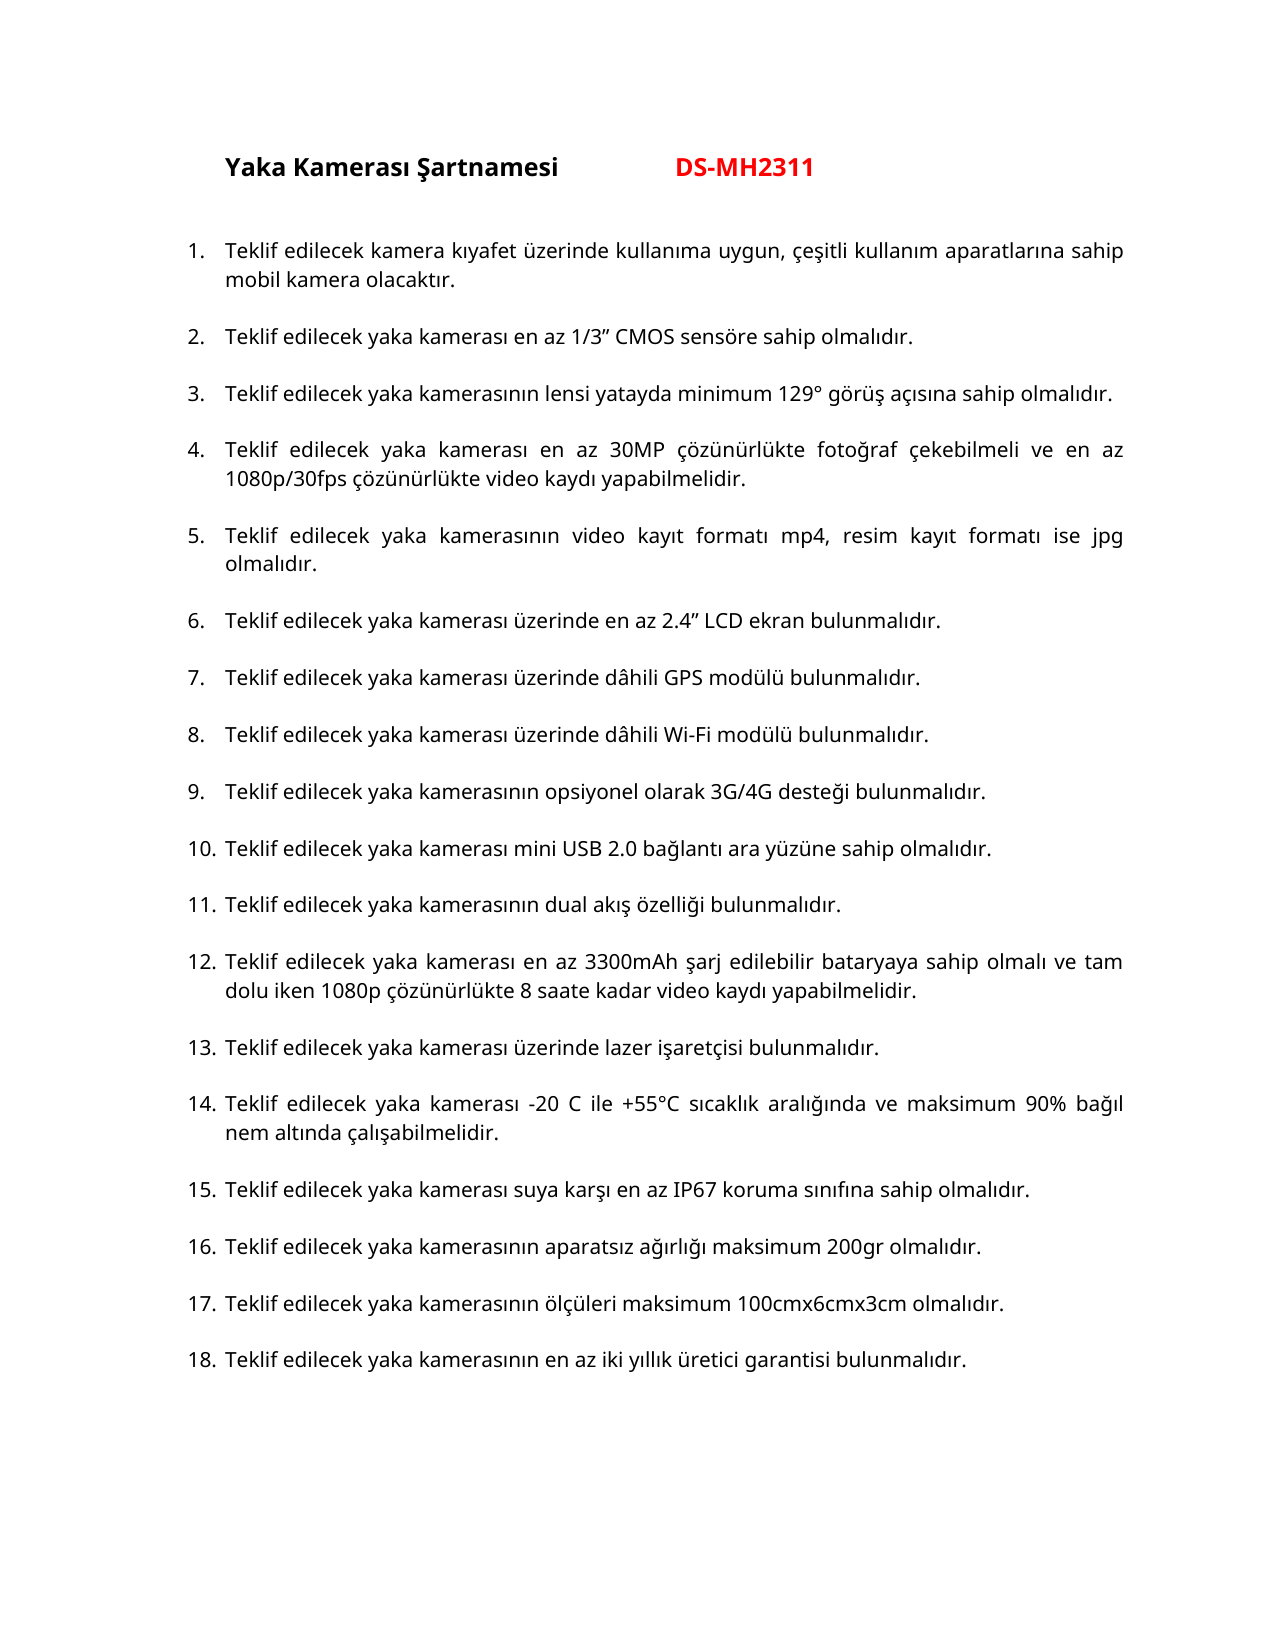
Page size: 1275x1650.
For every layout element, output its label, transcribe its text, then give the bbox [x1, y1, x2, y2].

list Teklif edilecek yaka kamerası en az 30MP çözünürlükte fotoğraf çekebilmeli ve en az 1080p/30fps çözünürlükte video kaydı yapabilmelidir. [187, 436, 1125, 492]
list Teklif edilecek yaka kamerasının en az iki yıllık üretici garantisi bulunmalıdır. [187, 1346, 1125, 1374]
list Teklif edilecek yaka kamerası üzerinde en az 2.4” LCD ekran bulunmalıdır. [187, 606, 1125, 634]
list Teklif edilecek yaka kamerası suya karşı en az IP67 koruma sınıfına sahip olmalıdır. [187, 1175, 1125, 1203]
list Teklif edilecek yaka kamerası mini USB 2.0 bağlantı ara yüzüne sahip olmalıdır. [187, 834, 1125, 862]
list Teklif edilecek kamera kıyafet üzerinde kullanıma uygun, çeşitli kullanım aparatlarına sahip mobil kamera olacaktır. [187, 236, 1125, 293]
list Teklif edilecek yaka kamerası üzerinde dâhili Wi-Fi modülü bulunmalıdır. [187, 720, 1125, 748]
list Yaka Kamerası Şartnamesi DS-MH2311 [225, 150, 1125, 184]
list Teklif edilecek yaka kamerasının video kayıt formatı mp4, resim kayıt formatı ise jpg olmalıdır. [187, 521, 1125, 578]
list Teklif edilecek yaka kamerası en az 3300mAh şarj edilebilir bataryaya sahip olmalı ve tam dolu iken 1080p çözünürlükte 8 saate kadar video kaydı yapabilmelidir. [187, 947, 1125, 1004]
list Teklif edilecek yaka kamerasının ölçüleri maksimum 100cmx6cmx3cm olmalıdır. [187, 1289, 1125, 1317]
list Teklif edilecek yaka kamerası üzerinde lazer işaretçisi bulunmalıdır. [187, 1033, 1125, 1061]
list Teklif edilecek yaka kamerasının lensi yatayda minimum 129° görüş açısına sahip olmalıdır. [187, 379, 1125, 407]
list Teklif edilecek yaka kamerası en az 1/3” CMOS sensöre sahip olmalıdır. [187, 322, 1125, 350]
list Teklif edilecek yaka kamerası üzerinde dâhili GPS modülü bulunmalıdır. [187, 663, 1125, 691]
list Teklif edilecek yaka kamerası -20 C ile +55°C sıcaklık aralığında ve maksimum 90% bağıl nem altında çalışabilmelidir. [187, 1089, 1125, 1146]
list Teklif edilecek yaka kamerasının opsiyonel olarak 3G/4G desteği bulunmalıdır. [187, 777, 1125, 805]
list Teklif edilecek yaka kamerasının dual akış özelliği bulunmalıdır. [187, 891, 1125, 919]
list Teklif edilecek yaka kamerasının aparatsız ağırlığı maksimum 200gr olmalıdır. [187, 1232, 1125, 1260]
